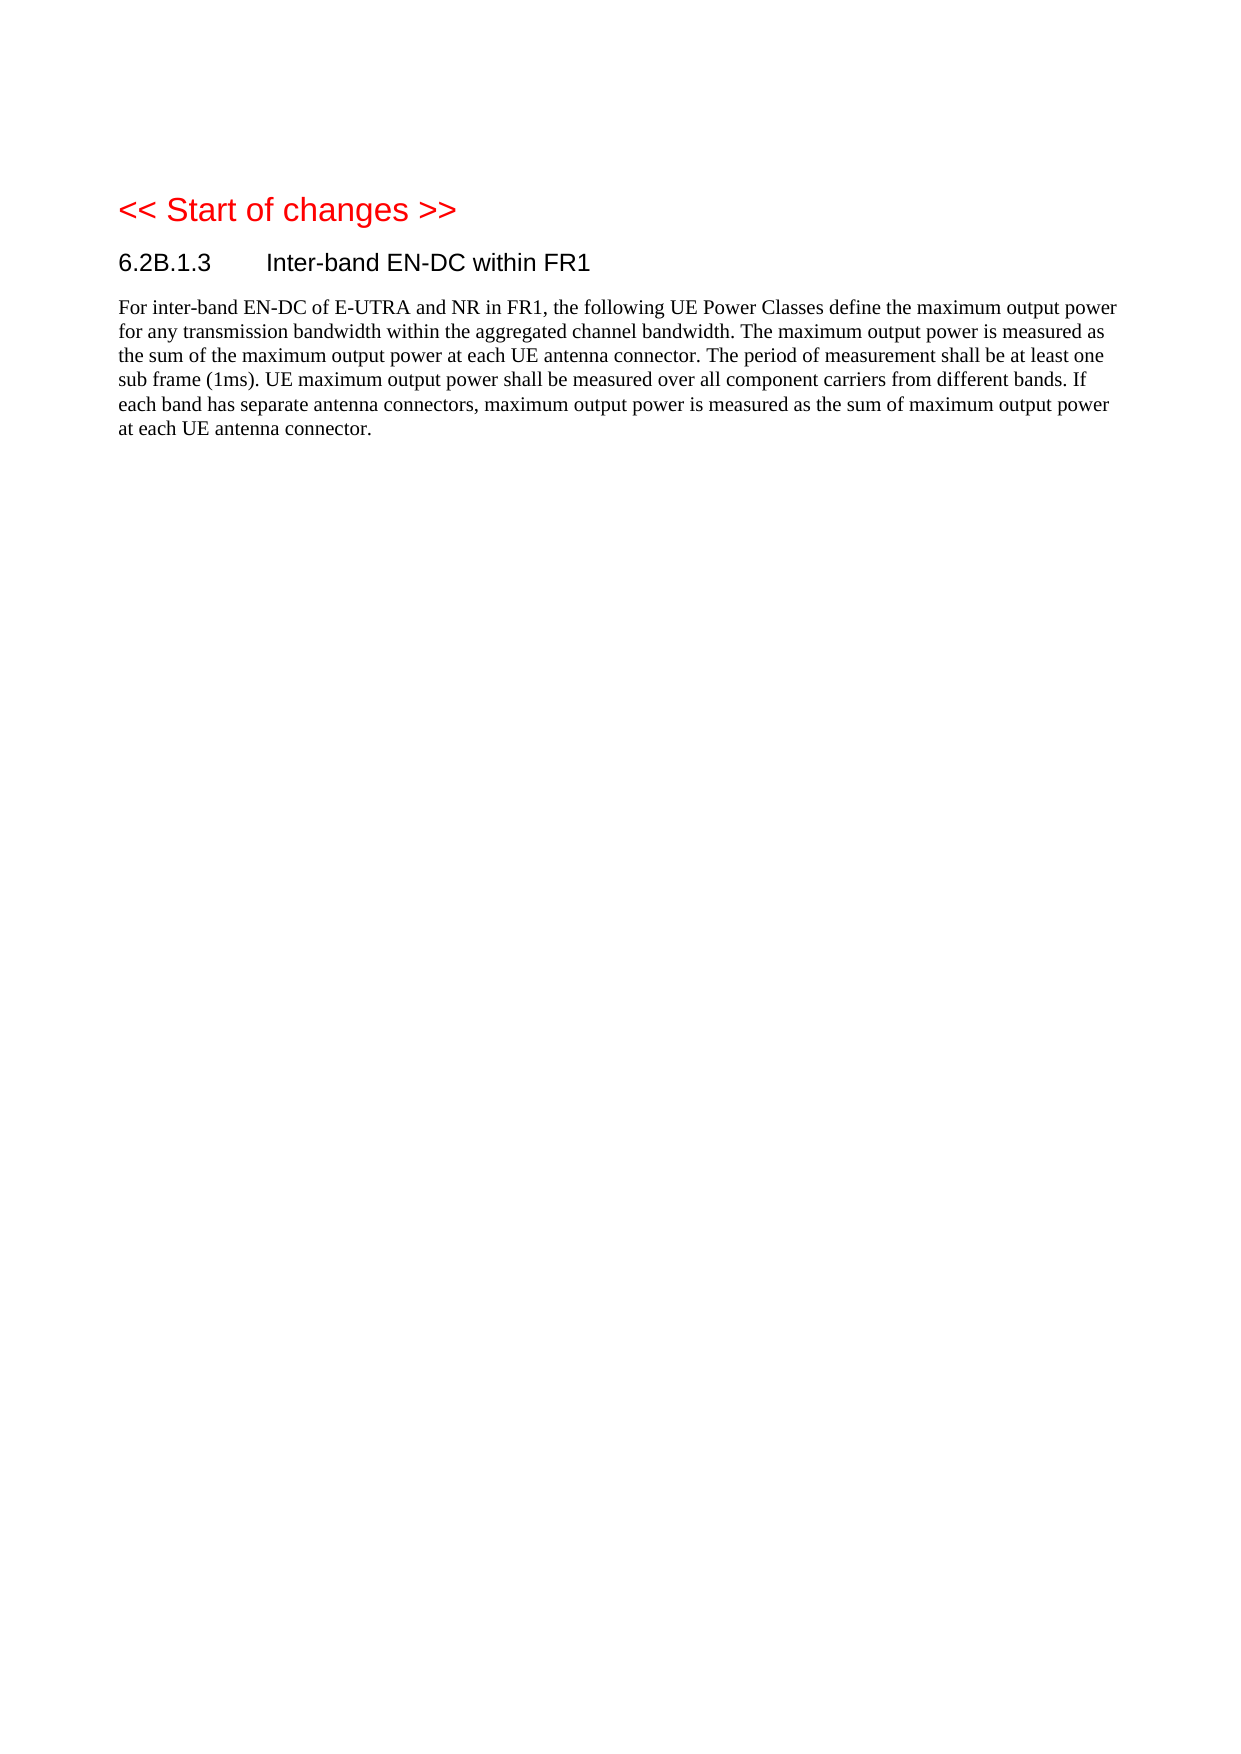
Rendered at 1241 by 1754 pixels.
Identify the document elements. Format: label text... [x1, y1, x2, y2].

text For inter-band EN-DC of E-UTRA and NR in FR1, the following UE Power Classes define the maximum output power for any transmission bandwidth within the aggregated channel bandwidth. The maximum output power is measured as the sum of the maximum output power at each UE antenna connector. The period of measurement shall be at least one sub frame (1ms). UE maximum output power shall be measured over all component carriers from different bands. If each band has separate antenna connectors, maximum output power is measured as the sum of maximum output power at each UE antenna connector. [118, 295, 1122, 439]
subtitle << Start of changes >> [118, 191, 1122, 229]
text 6.2B.1.3 Inter-band EN-DC within FR1 [118, 248, 1122, 276]
